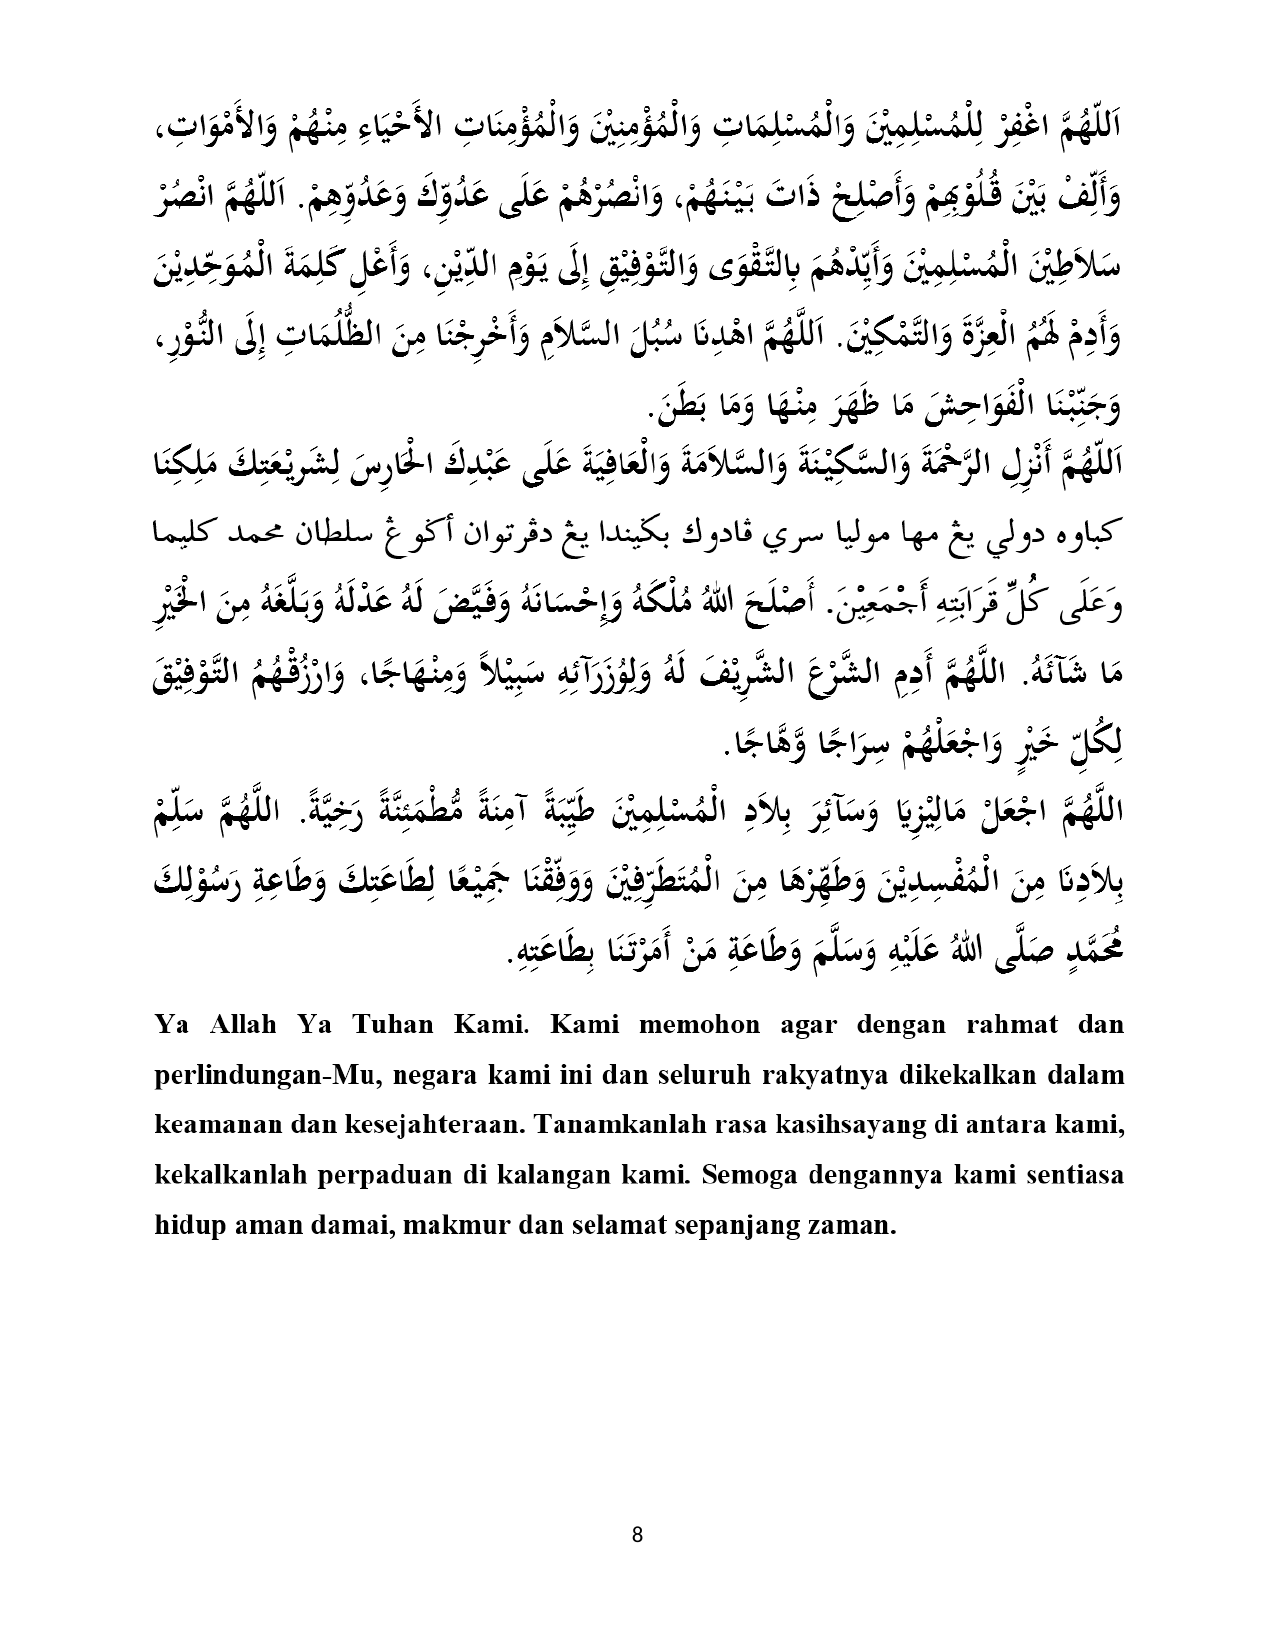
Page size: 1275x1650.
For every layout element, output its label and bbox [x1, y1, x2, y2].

picture [150, 93, 1125, 1246]
